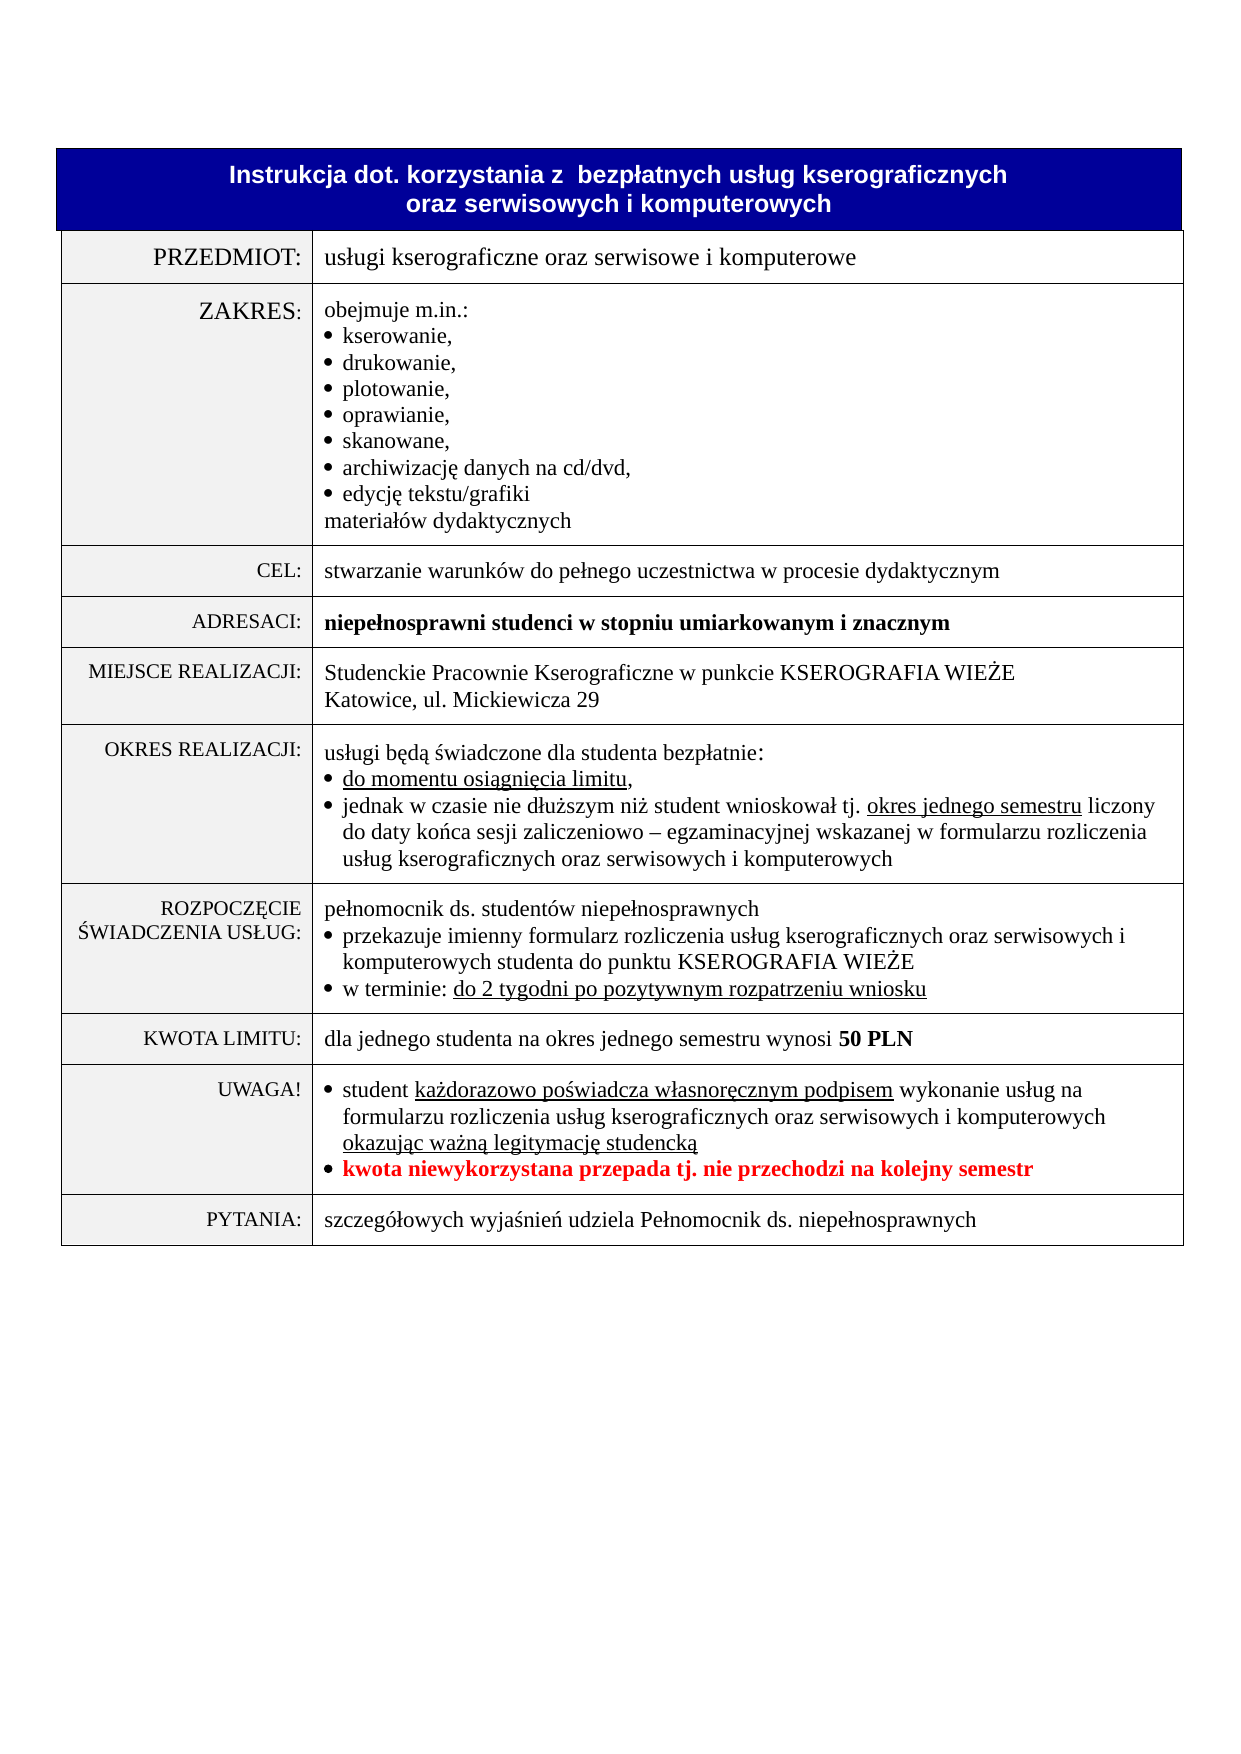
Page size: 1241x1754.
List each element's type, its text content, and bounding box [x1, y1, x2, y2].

table_cell KWOTA LIMITU: [62, 1014, 312, 1064]
table_cell student każdorazowo poświadcza własnoręcznym podpisem wykonanie usług na formularzu rozliczenia usług kserograficznych oraz serwisowych i komputerowych okazując ważną legitymację studencką kwota niewykorzystana przepada tj. nie przechodzi na kolejny semestr [313, 1065, 1183, 1194]
table_cell obejmuje m.in.: kserowanie, drukowanie, plotowanie, oprawianie, skanowane, archiwizację danych na cd/dvd, edycję tekstu/grafiki materiałów dydaktycznych [313, 284, 1183, 545]
table_cell UWAGA! [62, 1065, 312, 1194]
table_cell Okres realizacji: [62, 725, 312, 883]
table_cell dla jednego studenta na okres jednego semestru wynosi 50 PLN [313, 1014, 1183, 1064]
table_cell Studenckie Pracownie Kserograficzne w punkcie KSEROGRAFIA WIEŻE Katowice, ul. Mickiewicza 29 [313, 648, 1183, 724]
table_cell PYTANIA: [62, 1195, 312, 1244]
table_cell ADRESACI: [62, 597, 312, 647]
table_cell CEL: [62, 546, 312, 596]
table_cell MIEJSCE REALIZACJI: [62, 648, 312, 724]
table_cell Przedmiot: [62, 231, 312, 283]
table_cell usługi kserograficzne oraz serwisowe i komputerowe [313, 231, 1183, 283]
table_cell pełnomocnik ds. studentów niepełnosprawnych przekazuje imienny formularz rozliczenia usług kserograficznych oraz serwisowych i komputerowych studenta do punktu Kserografia wieże w terminie: do 2 tygodni po pozytywnym rozpatrzeniu wniosku [313, 884, 1183, 1013]
table_cell usługi będą świadczone dla studenta bezpłatnie: do momentu osiągnięcia limitu, jednak w czasie nie dłuższym niż student wnioskował tj. okres jednego semestru liczony do daty końca sesji zaliczeniowo – egzaminacyjnej wskazanej w formularzu rozliczenia usług kserograficznych oraz serwisowych i komputerowych [313, 725, 1183, 883]
table_cell Zakres: [62, 284, 312, 545]
table_cell niepełnosprawni studenci w stopniu umiarkowanym i znacznym [313, 597, 1183, 647]
table_cell stwarzanie warunków do pełnego uczestnictwa w procesie dydaktycznym [313, 546, 1183, 596]
table_header Instrukcja dot. korzystania z bezpłatnych usług kserograficznych oraz serwisowych i komputerowych [57, 149, 1181, 230]
table_cell szczegółowych wyjaśnień udziela Pełnomocnik ds. niepełnosprawnych [313, 1195, 1183, 1244]
table_cell Rozpoczęcie świadczenia usług: [62, 884, 312, 1013]
